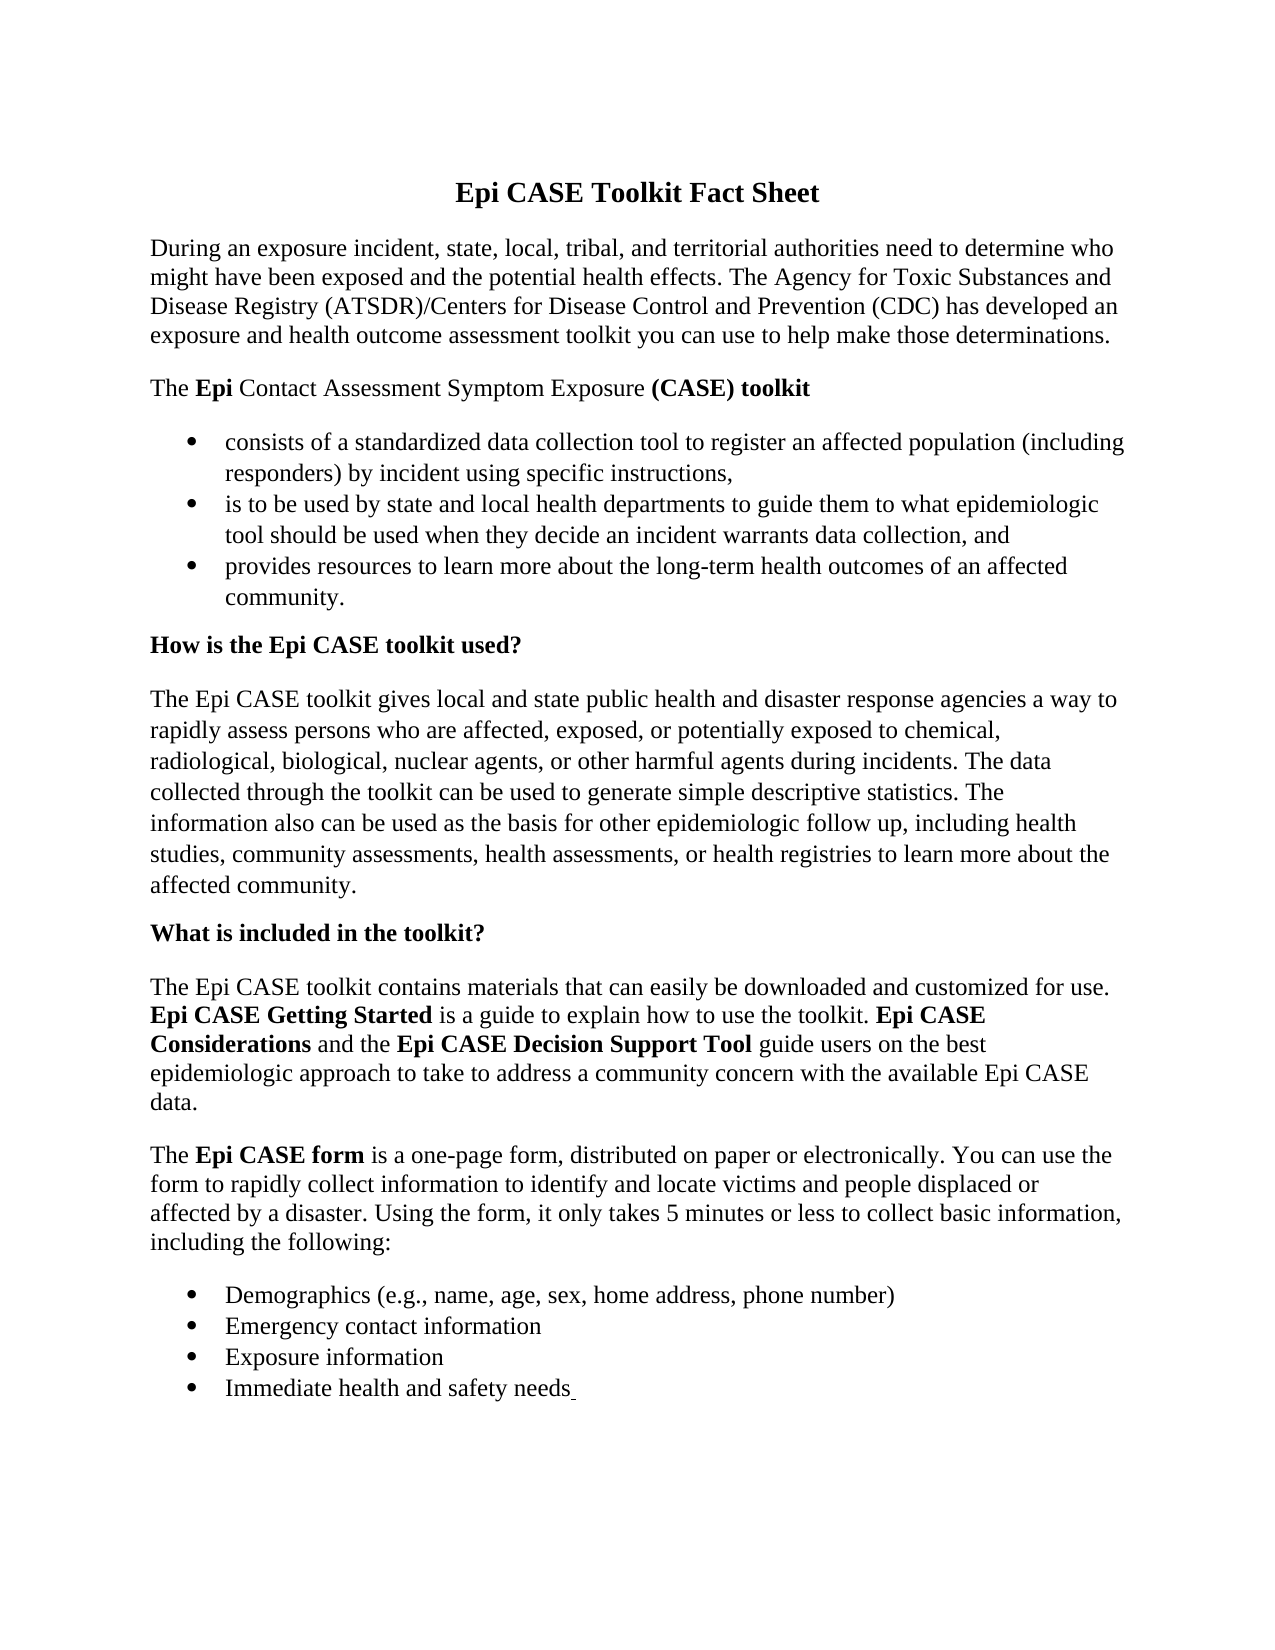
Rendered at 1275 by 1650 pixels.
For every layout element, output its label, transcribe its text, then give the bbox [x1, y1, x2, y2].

list The Epi CASE toolkit gives local and state public health and disaster response agencies a way to rapidly assess persons who are affected, exposed, or potentially exposed to chemical, radiological, biological, nuclear agents, or other harmful agents during incidents. The data collected through the toolkit can be used to generate simple descriptive statistics. The information also can be used as the basis for other epidemiologic follow up, including health studies, community assessments, health assessments, or health registries to learn more about the affected community. [150, 684, 1125, 899]
text What is included in the toolkit? [150, 918, 1125, 947]
text During an exposure incident, state, local, tribal, and territorial authorities need to determine who might have been exposed and the potential health effects. The Agency for Toxic Substances and Disease Registry (ATSDR)/Centers for Disease Control and Prevention (CDC) has developed an exposure and health outcome assessment toolkit you can use to help make those determinations. [150, 233, 1125, 348]
text The Epi CASE toolkit contains materials that can easily be downloaded and customized for use. Epi CASE Getting Started is a guide to explain how to use the toolkit. Epi CASE Considerations and the Epi CASE Decision Support Tool guide users on the best epidemiologic approach to take to address a community concern with the available Epi CASE data. [150, 972, 1125, 1115]
list Demographics (e.g., name, age, sex, home address, phone number) [187, 1280, 1125, 1309]
list Immediate health and safety needs [187, 1373, 1125, 1403]
list Emergency contact information [187, 1311, 1125, 1340]
list is to be used by state and local health departments to guide them to what epidemiologic tool should be used when they decide an incident warrants data collection, and [187, 489, 1125, 549]
list consists of a standardized data collection tool to register an affected population (including responders) by incident using specific instructions, [187, 427, 1125, 487]
list provides resources to learn more about the long-term health outcomes of an affected community. [187, 551, 1125, 611]
list Exposure information [187, 1342, 1125, 1371]
text The Epi CASE form is a one-page form, distributed on paper or electronically. You can use the form to rapidly collect information to identify and locate victims and people displaced or affected by a disaster. Using the form, it only takes 5 minutes or less to collect basic information, including the following: [150, 1140, 1125, 1255]
subtitle Epi CASE Toolkit Fact Sheet [150, 175, 1125, 208]
text How is the Epi CASE toolkit used? [150, 630, 1125, 659]
text The Epi Contact Assessment Symptom Exposure (CASE) toolkit [150, 373, 1125, 402]
